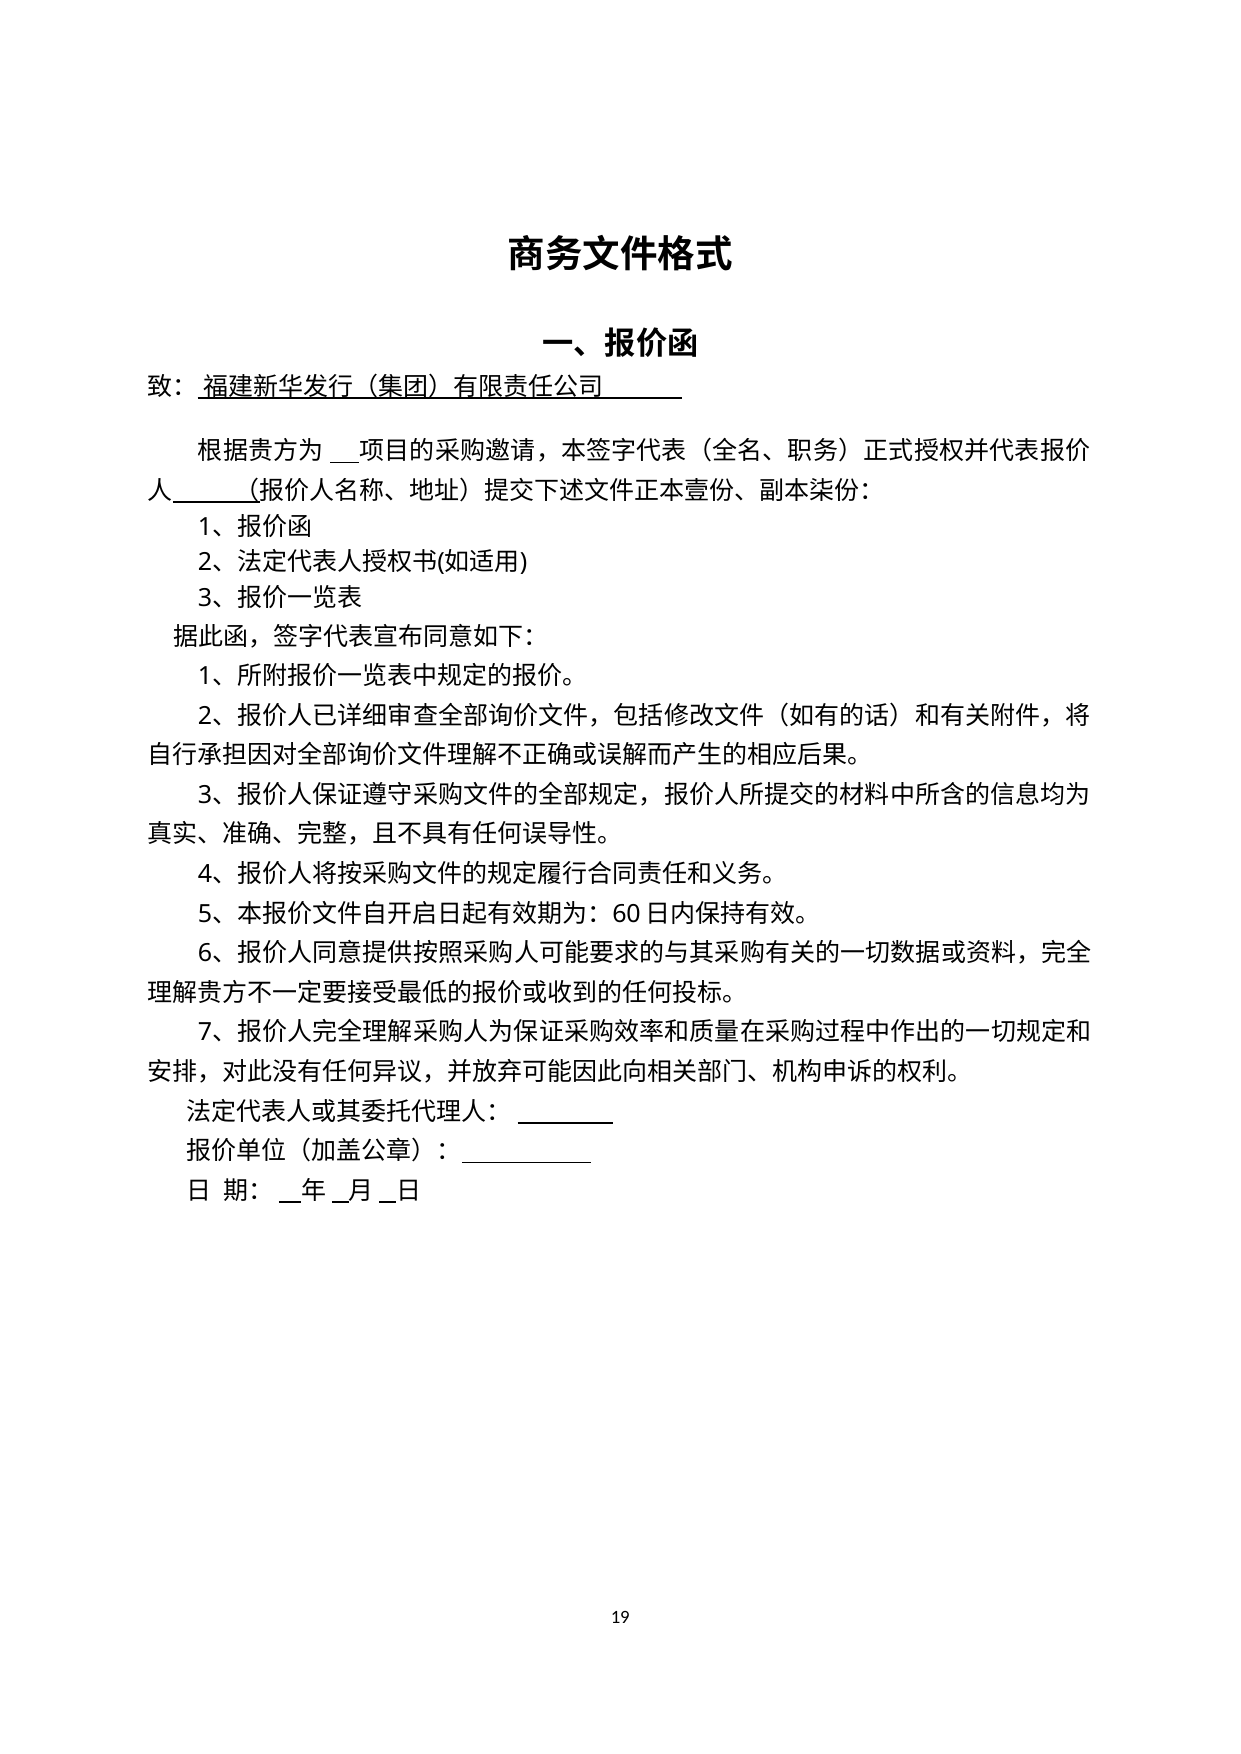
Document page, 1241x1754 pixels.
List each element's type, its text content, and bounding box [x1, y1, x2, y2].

text 3、报价一览表 [148, 578, 1092, 613]
text 2、法定代表人授权书(如适用) [148, 542, 1092, 578]
text 商务文件格式 [148, 224, 1092, 278]
text 法定代表人或其委托代理人： [148, 1088, 1092, 1128]
text 报价单位（加盖公章）： [148, 1128, 1092, 1167]
text 7、报价人完全理解采购人为保证采购效率和质量在采购过程中作出的一切规定和安排，对此没有任何异议，并放弃可能因此向相关部门、机构申诉的权利。 [148, 1009, 1092, 1088]
text 4、报价人将按采购文件的规定履行合同责任和义务。 [148, 851, 1092, 890]
text 3、报价人保证遵守采购文件的全部规定，报价人所提交的材料中所含的信息均为真实、准确、完整，且不具有任何误导性。 [148, 772, 1092, 851]
text 2、报价人已详细审查全部询价文件，包括修改文件（如有的话）和有关附件，将自行承担因对全部询价文件理解不正确或误解而产生的相应后果。 [148, 692, 1092, 772]
text 1、所附报价一览表中规定的报价。 [148, 653, 1092, 692]
text 据此函，签字代表宣布同意如下： [148, 613, 1092, 653]
text 致： 福建新华发行（集团）有限责任公司 [148, 363, 1092, 403]
text 5、本报价文件自开启日起有效期为：60日内保持有效。 [148, 890, 1092, 930]
text 日 期： 年 月 日 [148, 1167, 1092, 1207]
text 根据贵方为 项目的采购邀请，本签字代表（全名、职务）正式授权并代表报价人 （报价人名称、地址）提交下述文件正本壹份、副本柒份： [148, 428, 1092, 507]
text 6、报价人同意提供按照采购人可能要求的与其采购有关的一切数据或资料，完全理解贵方不一定要接受最低的报价或收到的任何投标。 [148, 930, 1092, 1009]
text 1、报价函 [148, 507, 1092, 542]
text 一、报价函 [148, 318, 1092, 363]
